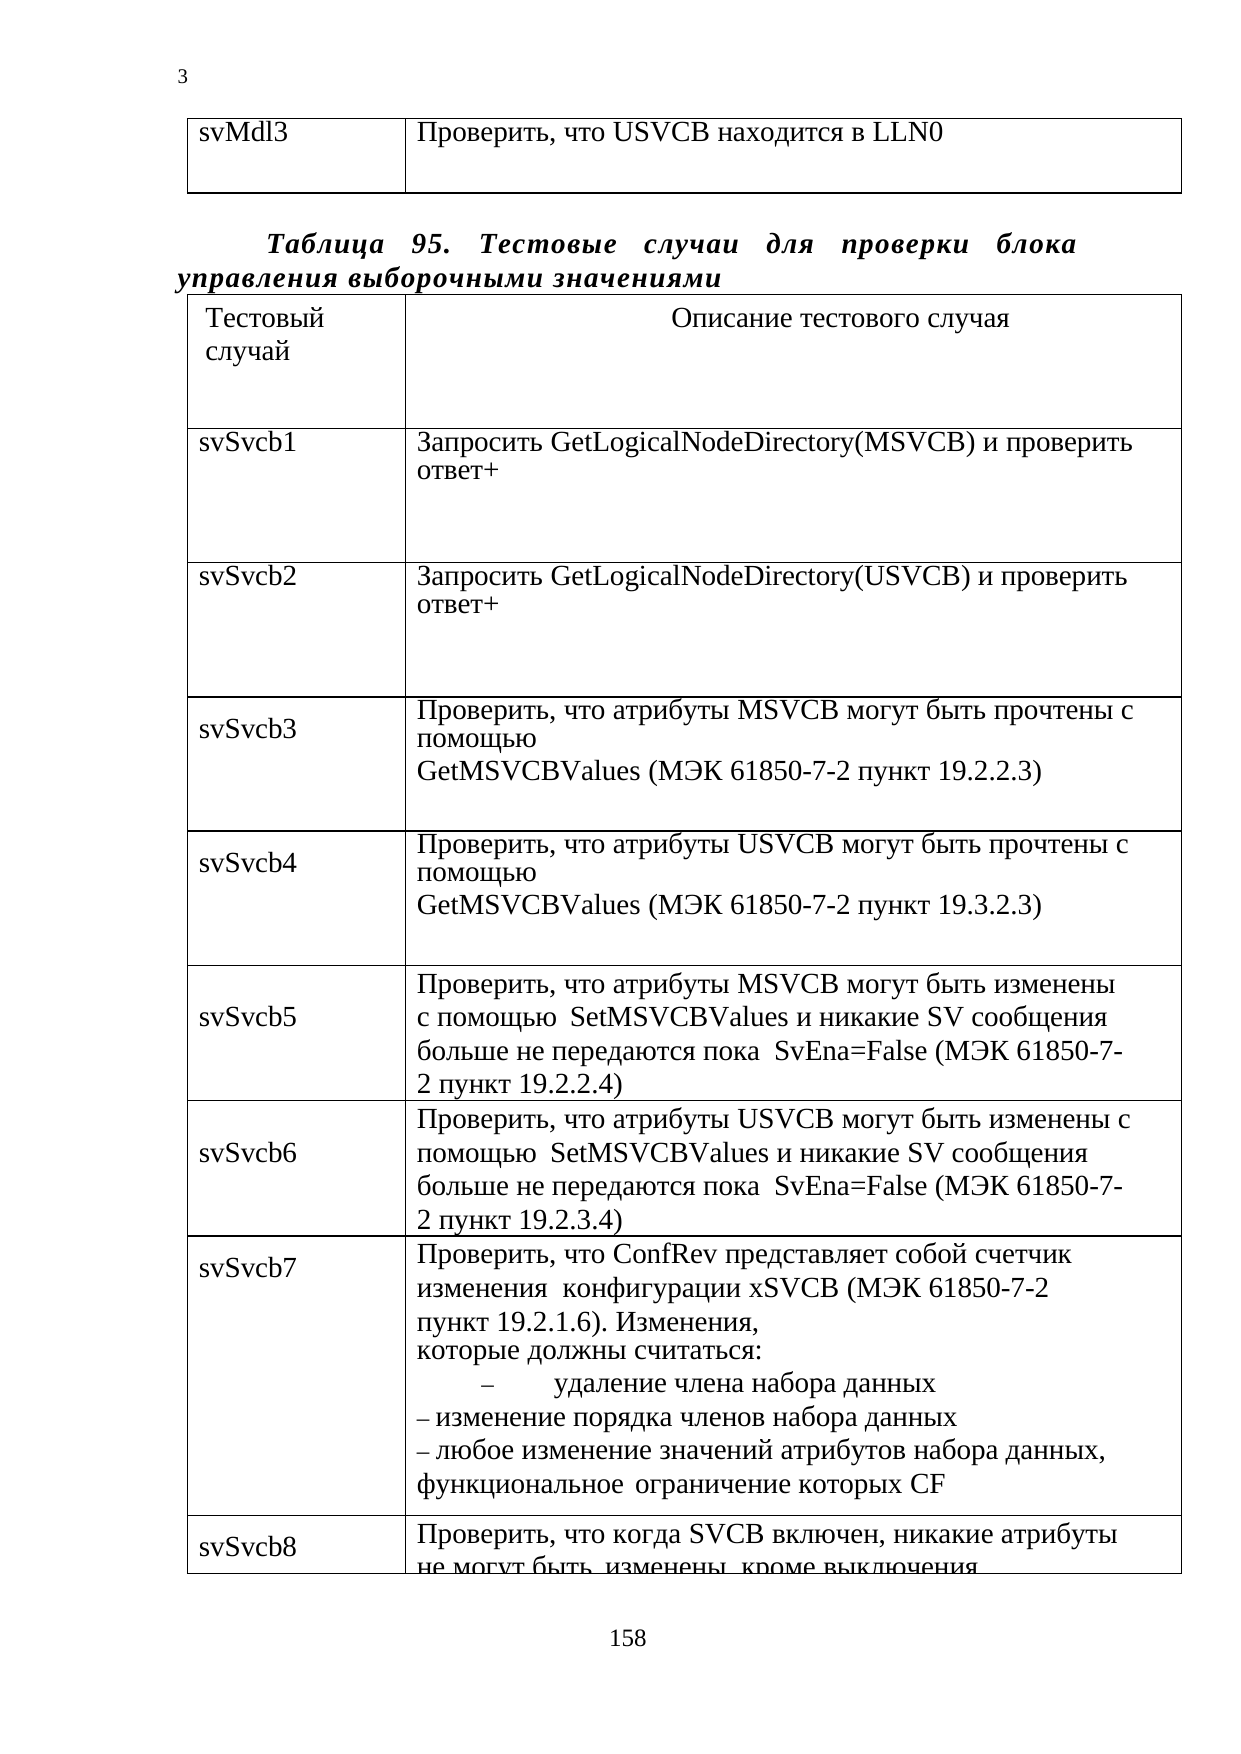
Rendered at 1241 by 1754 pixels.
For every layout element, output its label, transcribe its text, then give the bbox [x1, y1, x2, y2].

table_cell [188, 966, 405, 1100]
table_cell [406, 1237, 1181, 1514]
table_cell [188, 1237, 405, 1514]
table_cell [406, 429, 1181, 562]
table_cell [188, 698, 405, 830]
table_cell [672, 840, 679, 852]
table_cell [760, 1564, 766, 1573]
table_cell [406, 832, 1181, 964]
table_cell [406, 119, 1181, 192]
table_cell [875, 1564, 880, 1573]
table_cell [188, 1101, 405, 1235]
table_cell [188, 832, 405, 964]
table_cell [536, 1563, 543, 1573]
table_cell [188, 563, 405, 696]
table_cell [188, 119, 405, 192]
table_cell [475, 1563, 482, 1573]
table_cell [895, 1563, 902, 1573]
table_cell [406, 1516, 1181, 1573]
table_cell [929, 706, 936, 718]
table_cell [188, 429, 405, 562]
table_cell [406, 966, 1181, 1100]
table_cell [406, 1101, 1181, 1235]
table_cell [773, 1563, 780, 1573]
text Таблица 95. Тестовые случаи для проверки блока управления выборочными значениями [177, 227, 1078, 294]
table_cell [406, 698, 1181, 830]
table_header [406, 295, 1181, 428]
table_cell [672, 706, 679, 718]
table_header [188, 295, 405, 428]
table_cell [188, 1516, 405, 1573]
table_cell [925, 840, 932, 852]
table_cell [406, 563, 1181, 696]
